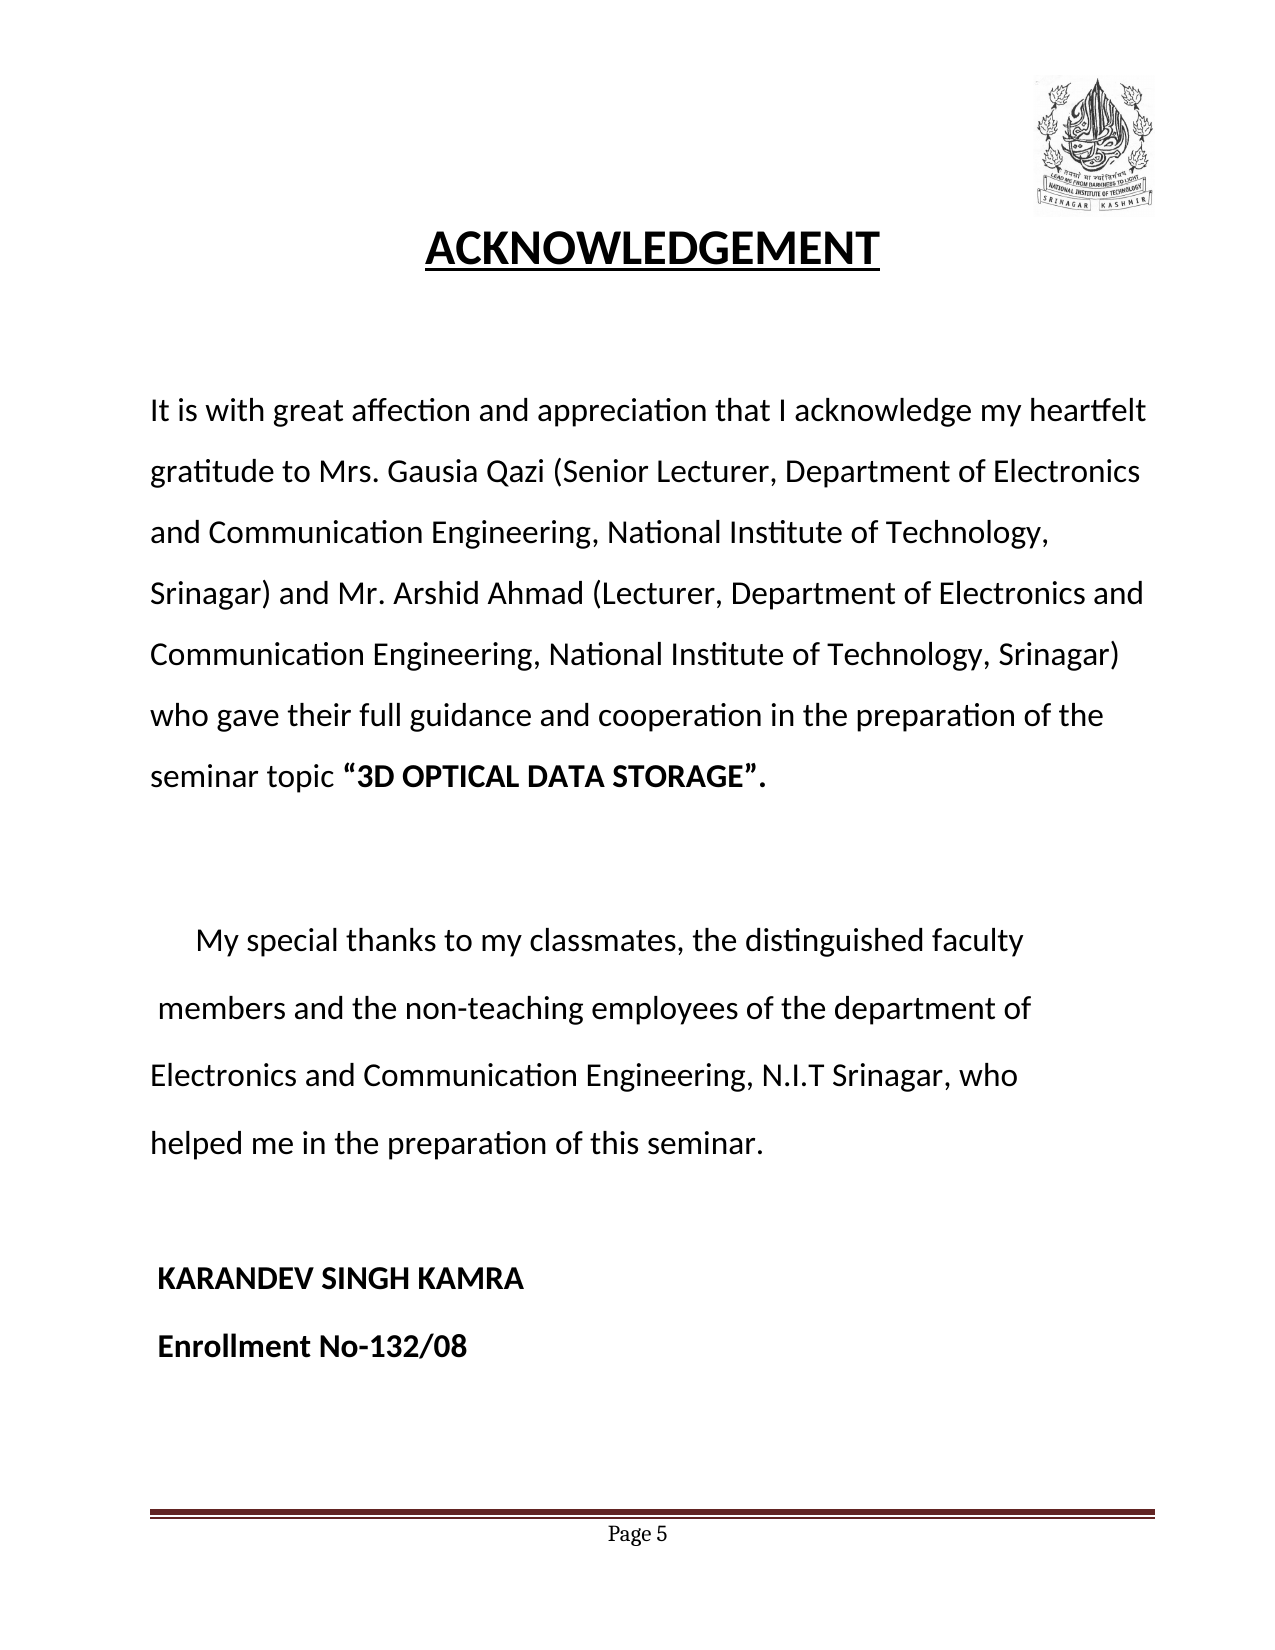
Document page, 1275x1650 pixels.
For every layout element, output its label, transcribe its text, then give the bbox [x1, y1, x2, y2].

text ACKNOWLEDGEMENT [150, 216, 1155, 277]
text KARANDEV SINGH KAMRA [150, 1257, 1155, 1298]
text Electronics and Communication Engineering, N.I.T Srinagar, who [150, 1054, 1155, 1095]
text It is with great affection and appreciation that I acknowledge my heartfelt gratitude to Mrs. Gausia Qazi (Senior Lecturer, Department of Electronics and Communication Engineering, National Institute of Technology, Srinagar) and Mr. Arshid Ahmad (Lecturer, Department of Electronics and Communication Engineering, National Institute of Technology, Srinagar) who gave their full guidance and cooperation in the preparation of the seminar topic “3D OPTICAL DATA STORAGE”. [150, 389, 1155, 796]
text members and the non-teaching employees of the department of [150, 987, 1155, 1027]
text helped me in the preparation of this seminar. [150, 1122, 1155, 1163]
text My special thanks to my classmates, the distinguished faculty [150, 919, 1155, 960]
picture [1033, 75, 1155, 217]
text Enrollment No-132/08 [150, 1325, 1155, 1365]
